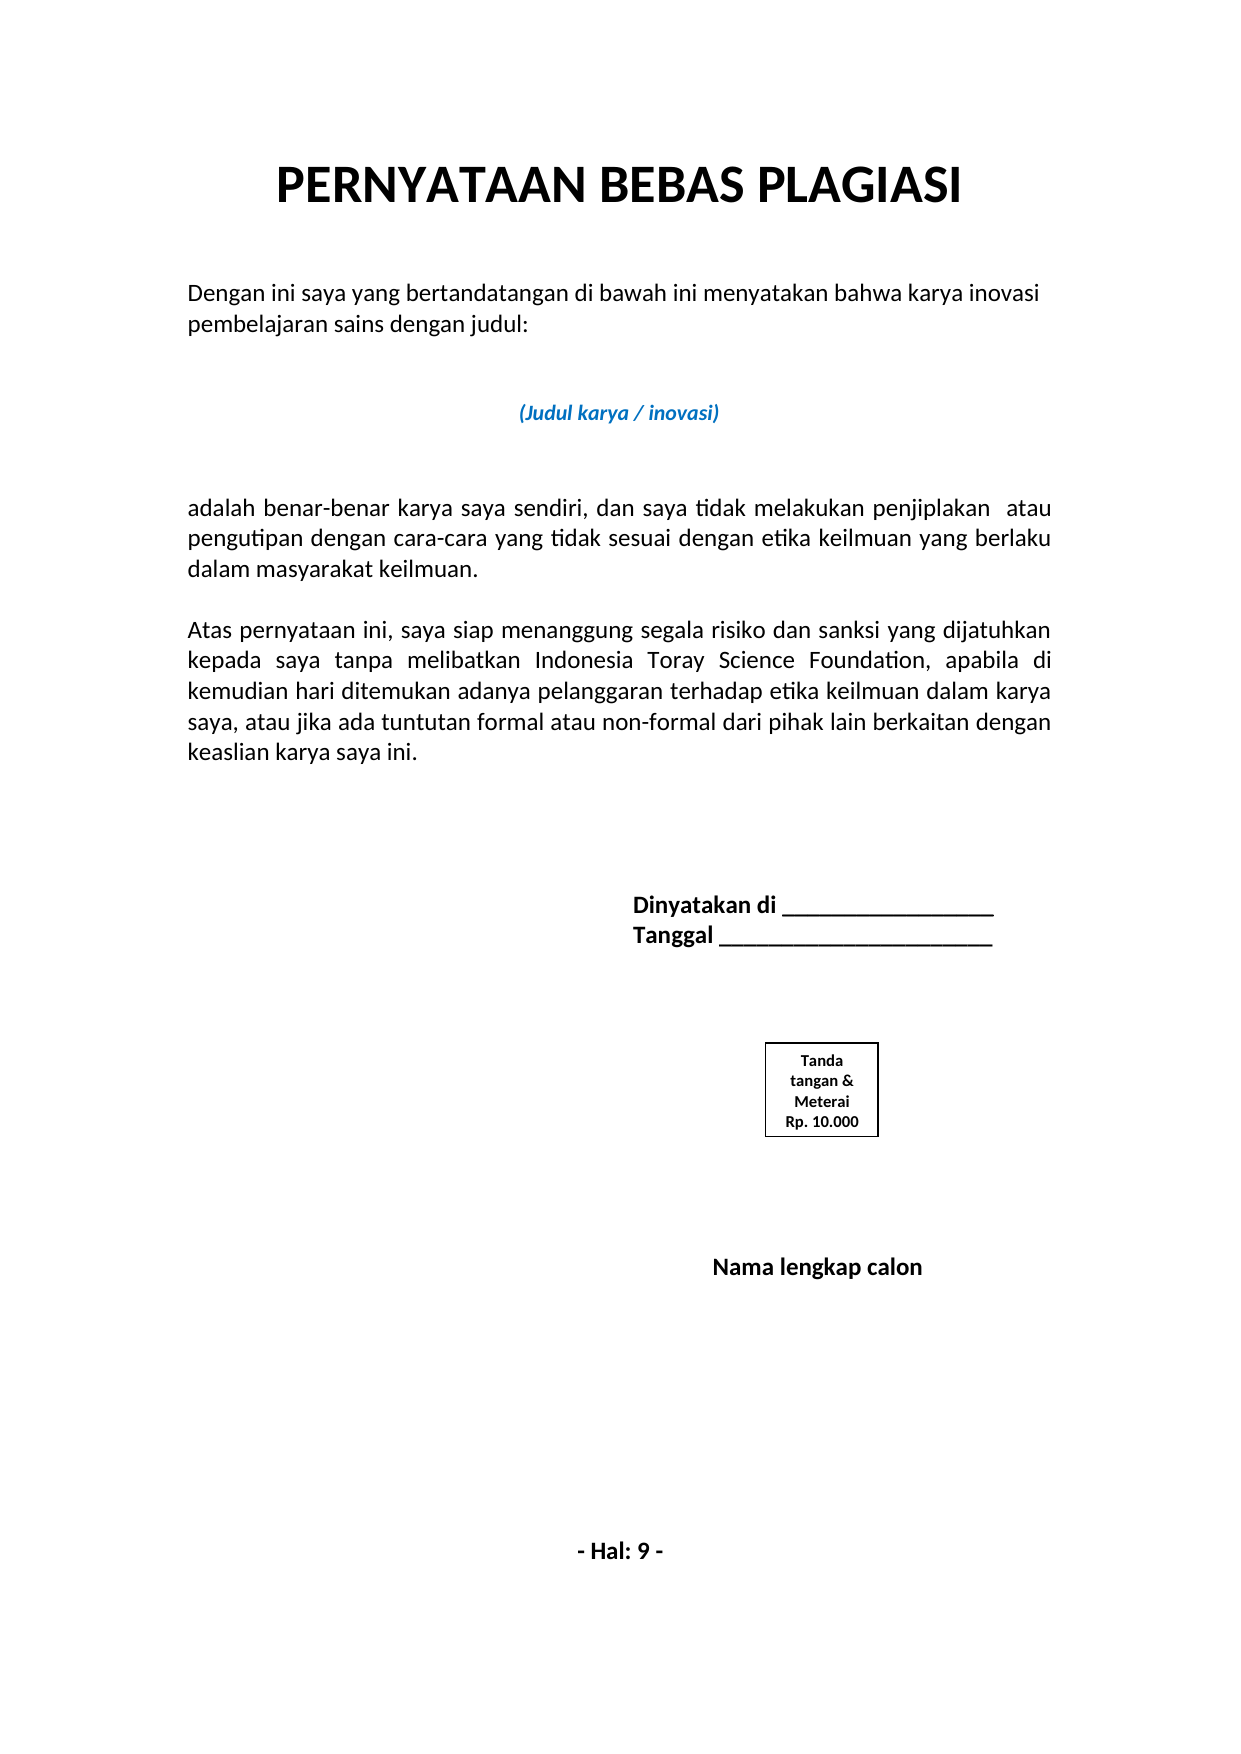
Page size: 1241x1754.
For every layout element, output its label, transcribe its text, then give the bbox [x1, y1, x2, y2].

text Nama lengkap calon [637, 1252, 1053, 1282]
text adalah benar-benar karya saya sendiri, dan saya tidak melakukan penjiplakan atau pengutipan dengan cara-cara yang tidak sesuai dengan etika keilmuan yang berlaku dalam masyarakat keilmuan. [187, 492, 1053, 584]
text Atas pernyataan ini, saya siap menanggung segala risiko dan sanksi yang dijatuhkan kepada saya tanpa melibatkan Indonesia Toray Science Foundation, apabila di kemudian hari ditemukan adanya pelanggaran terhadap etika keilmuan dalam karya saya, atau jika ada tuntutan formal atau non-formal dari pihak lain berkaitan dengan keaslian karya saya ini. [187, 614, 1053, 767]
text Dengan ini saya yang bertandatangan di bawah ini menyatakan bahwa karya inovasi pembelajaran sains dengan judul: [187, 277, 1053, 338]
text Dinyatakan di _________________ [633, 889, 1053, 919]
text PERNYATAAN BEBAS PLAGIASI [187, 150, 1053, 216]
text Tanggal ______________________ [633, 919, 1053, 950]
text - Hal: 9 - [187, 1535, 1053, 1566]
text (Judul karya / inovasi) [187, 399, 1053, 426]
